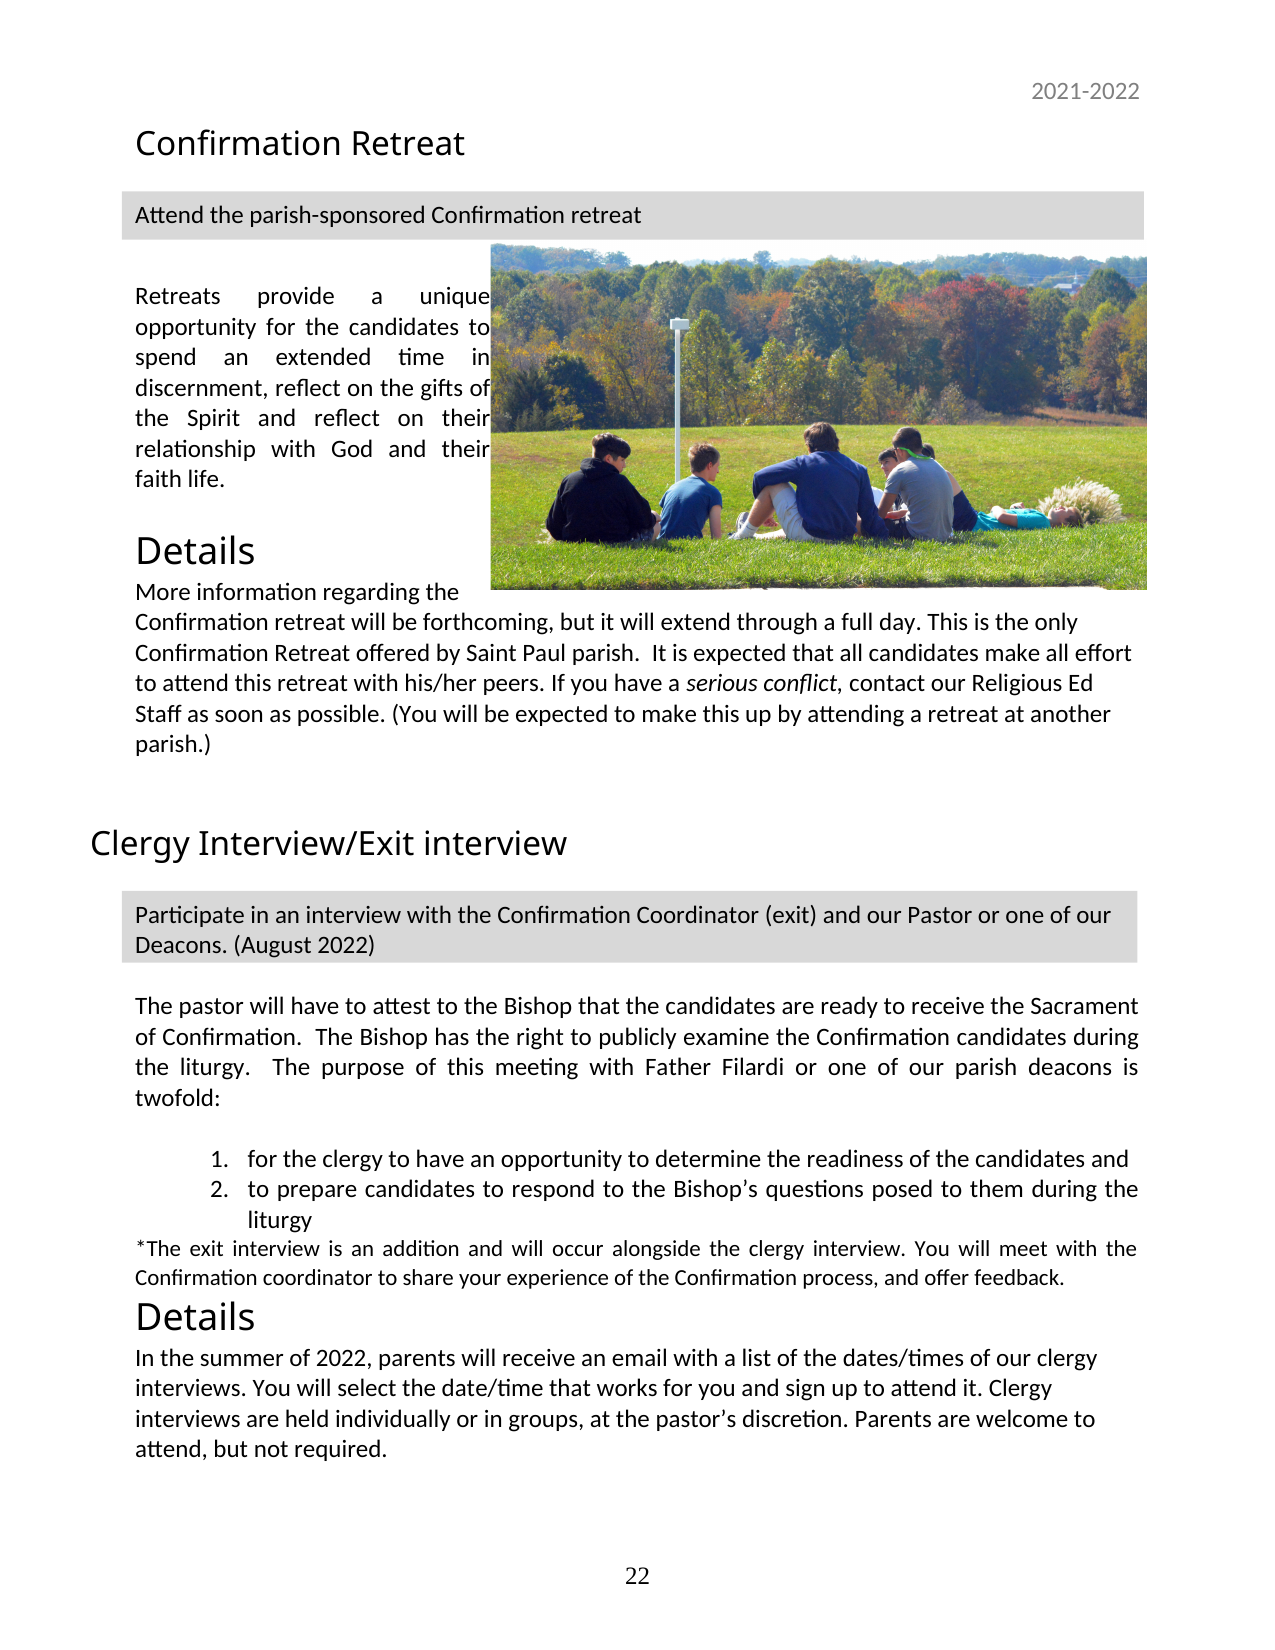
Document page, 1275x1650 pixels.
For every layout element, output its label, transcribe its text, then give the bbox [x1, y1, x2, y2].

text In the summer of 2022, parents will receive an email with a list of the dates/times of our clergy interviews. You will select the date/time that works for you and sign up to attend it. Clergy interviews are held individually or in groups, at the pastor’s discretion. Parents are welcome to attend, but not required. [135, 1342, 1140, 1464]
text *The exit interview is an addition and will occur alongside the clergy interview. You will meet with the Confirmation coordinator to share your experience of the Confirmation process, and offer feedback. [135, 1234, 1140, 1291]
text Retreats provide a unique opportunity for the candidates to spend an extended time in discernment, reflect on the gifts of the Spirit and reflect on their relationship with God and their faith life. [135, 281, 1140, 494]
text More information regarding the Confirmation retreat will be forthcoming, but it will extend through a full day. This is the only Confirmation Retreat offered by Saint Paul parish. It is expected that all candidates make all effort to attend this retreat with his/her peers. If you have a serious conflict, contact our Religious Ed Staff as soon as possible. (You will be expected to make this up by attending a retreat at another parish.) [135, 576, 1140, 759]
text Details [135, 525, 1140, 576]
picture [490, 238, 1147, 590]
list to prepare candidates to respond to the Bishop’s questions posed to them during the liturgy [210, 1173, 1140, 1234]
list for the clergy to have an opportunity to determine the readiness of the candidates and [210, 1143, 1140, 1173]
text Participate in an interview with the Confirmation Coordinator (exit) and our Pastor or one of our Deacons. (August 2022) [135, 899, 1140, 960]
text Attend the parish-sponsored Confirmation retreat [135, 199, 1140, 229]
text Clergy Interview/Exit interview [90, 820, 1140, 865]
text The pastor will have to attest to the Bishop that the candidates are ready to receive the Sacrament of Confirmation. The Bishop has the right to publicly examine the Confirmation candidates during the liturgy. The purpose of this meeting with Father Filardi or one of our parish deacons is twofold: [135, 990, 1140, 1112]
text Details [135, 1291, 1140, 1342]
